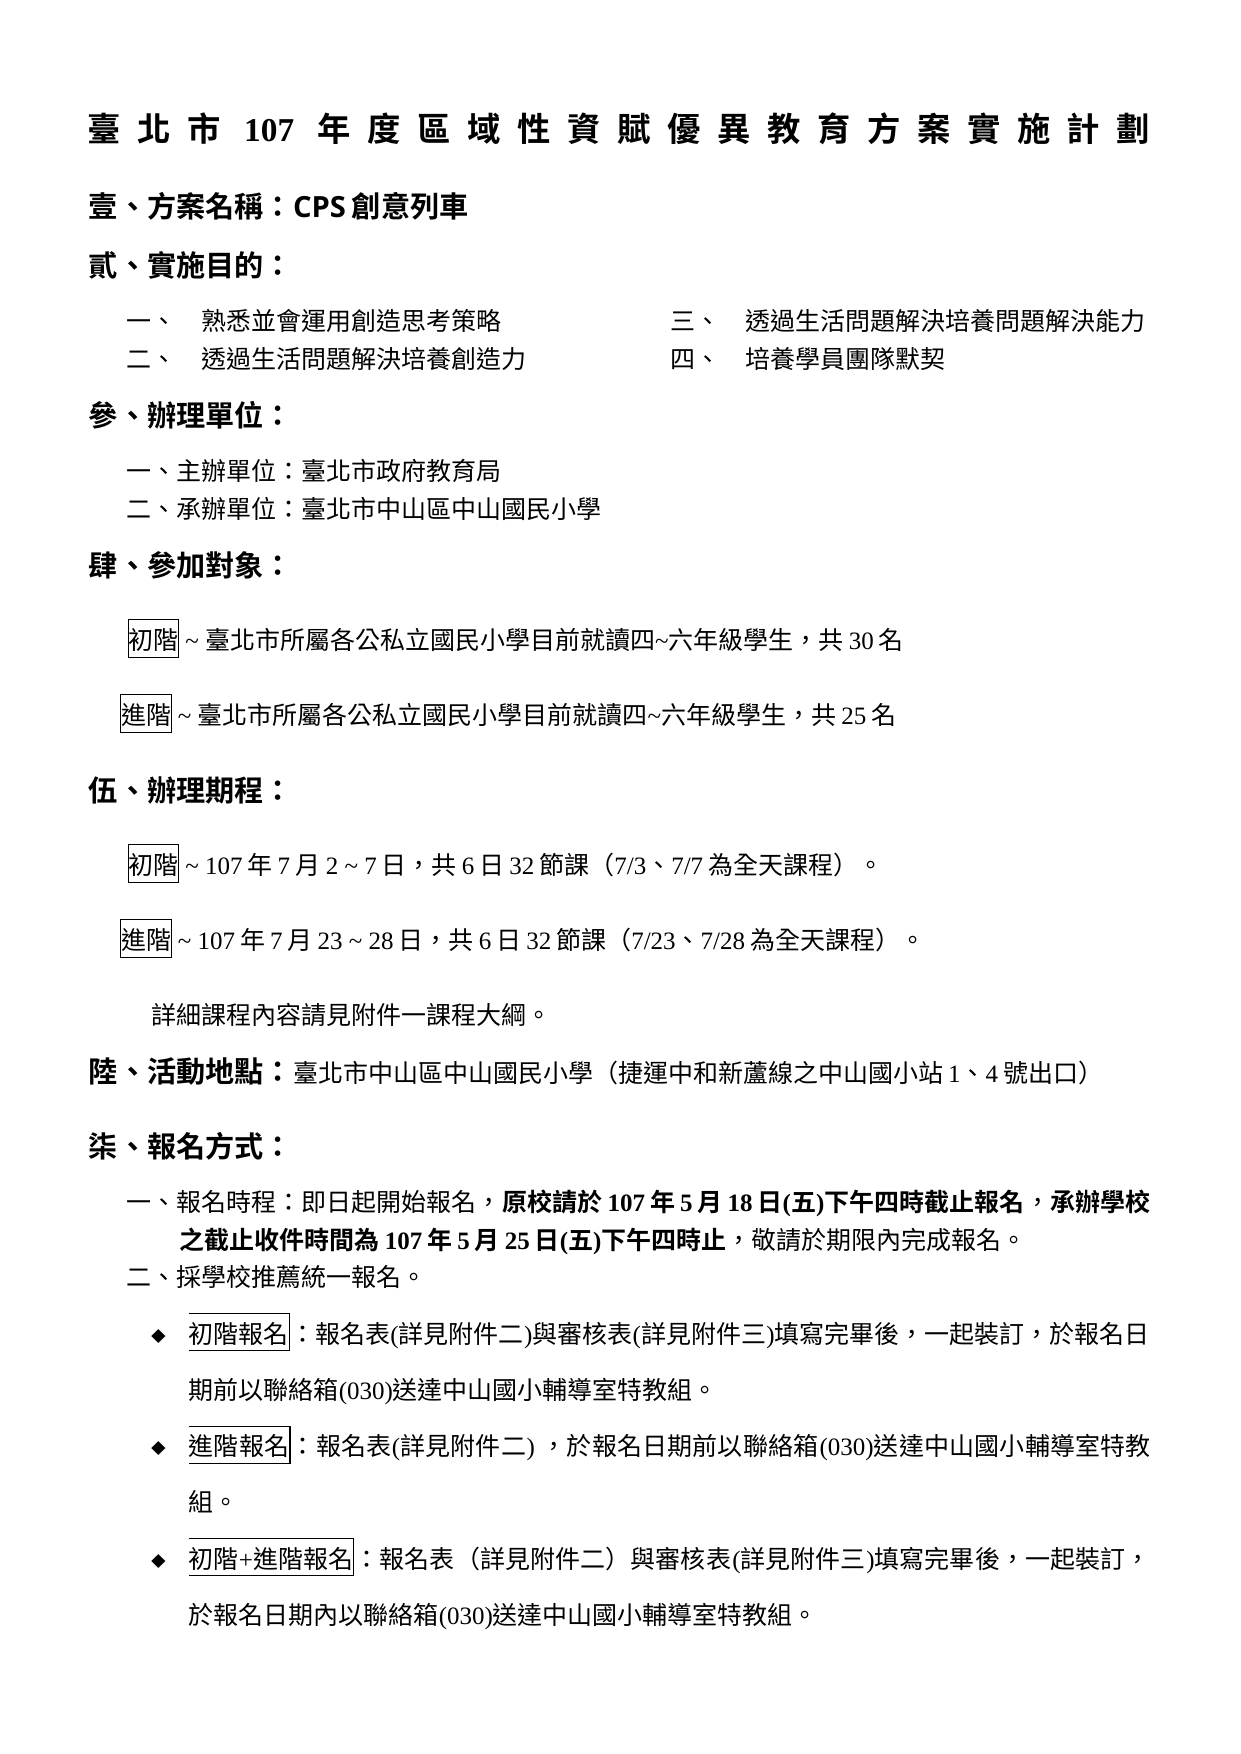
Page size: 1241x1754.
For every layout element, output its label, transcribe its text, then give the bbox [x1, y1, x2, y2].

text 伍、辦理期程： [89, 751, 1152, 826]
text 詳細課程內容請見附件一課程大綱。 [89, 995, 1152, 1032]
text 壹、方案名稱：CPS創意列車 [89, 184, 1152, 226]
list 初階報名：報名表(詳見附件二)與審核表(詳見附件三)填寫完畢後，一起裝訂，於報名日期前以聯絡箱(030)送達中山國小輔導室特教組。 [151, 1295, 1152, 1407]
text 陸、活動地點：臺北市中山區中山國民小學（捷運中和新蘆線之中山國小站1、4號出口） [89, 1032, 1152, 1107]
text 貳、實施目的： [89, 226, 1152, 301]
text 一、報名時程：即日起開始報名，原校請於107年5月18日(五)下午四時截止報名，承辦學校之截止收件時間為107年5月25日(五)下午四時止，敬請於期限內完成報名。 [126, 1182, 1152, 1257]
text 二、採學校推薦統一報名。 [126, 1257, 1152, 1295]
text 臺北市107年度區域性資賦優異教育方案實施計劃 [87, 89, 1152, 164]
list 熟悉並會運用創造思考策略 [126, 301, 608, 338]
text 初階 ~ 臺北市所屬各公私立國民小學目前就讀四~六年級學生，共30名 [89, 601, 1152, 676]
list 進階報名：報名表(詳見附件二) ，於報名日期前以聯絡箱(030)送達中山國小輔導室特教組。 [151, 1407, 1152, 1520]
list 培養學員團隊默契 [670, 338, 1152, 376]
list 透過生活問題解決培養創造力 [126, 338, 608, 376]
text 進階 ~ 臺北市所屬各公私立國民小學目前就讀四~六年級學生，共25名 [89, 676, 1152, 751]
text 進階 ~ 107年7月23 ~ 28日，共6日32節課（7/23、7/28為全天課程）。 [89, 901, 1152, 976]
text 肆、參加對象： [89, 526, 1152, 601]
text 一、主辦單位：臺北市政府教育局 [126, 451, 1152, 488]
text 柒、報名方式： [89, 1107, 1152, 1182]
list 透過生活問題解決培養問題解決能力 [670, 301, 1152, 338]
text 二、承辦單位：臺北市中山區中山國民小學 [126, 488, 1152, 526]
text 初階 ~ 107年7月 2 ~ 7日，共6日32節課（7/3、7/7為全天課程）。 [89, 826, 1152, 901]
text 參、辦理單位： [89, 376, 1152, 451]
list 初階+進階報名：報名表（詳見附件二）與審核表(詳見附件三)填寫完畢後，一起裝訂，於報名日期內以聯絡箱(030)送達中山國小輔導室特教組。 [151, 1520, 1152, 1632]
